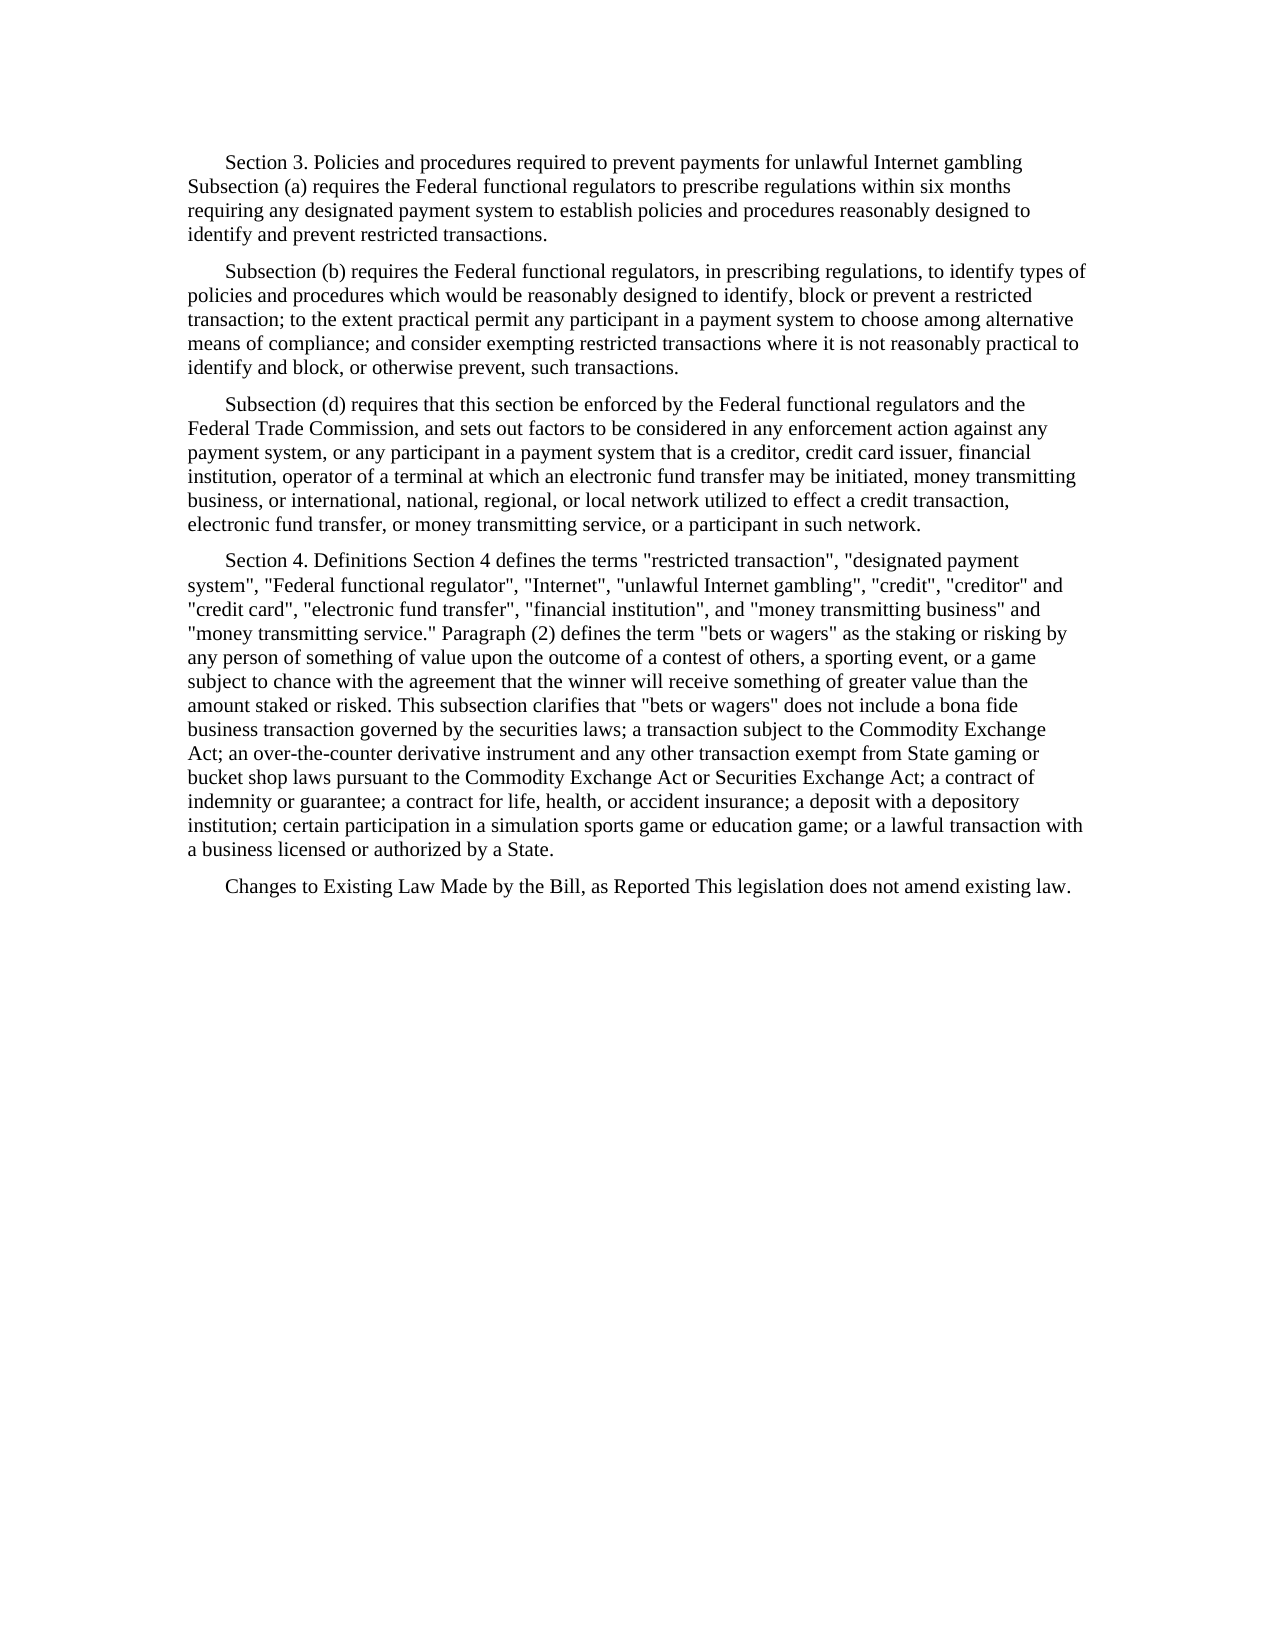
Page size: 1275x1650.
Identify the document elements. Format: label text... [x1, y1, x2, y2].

text Subsection (d) requires that this section be enforced by the Federal functional regulators and the Federal Trade Commission, and sets out factors to be considered in any enforcement action against any payment system, or any participant in a payment system that is a creditor, credit card issuer, financial institution, operator of a terminal at which an electronic fund transfer may be initiated, money transmitting business, or international, national, regional, or local network utilized to effect a credit transaction, electronic fund transfer, or money transmitting service, or a participant in such network. [187, 392, 1087, 536]
text Section 3. Policies and procedures required to prevent payments for unlawful Internet gambling Subsection (a) requires the Federal functional regulators to prescribe regulations within six months requiring any designated payment system to establish policies and procedures reasonably designed to identify and prevent restricted transactions. [187, 150, 1087, 246]
text Changes to Existing Law Made by the Bill, as Reported This legislation does not amend existing law. [187, 874, 1087, 898]
text Subsection (b) requires the Federal functional regulators, in prescribing regulations, to identify types of policies and procedures which would be reasonably designed to identify, block or prevent a restricted transaction; to the extent practical permit any participant in a payment system to choose among alternative means of compliance; and consider exempting restricted transactions where it is not reasonably practical to identify and block, or otherwise prevent, such transactions. [187, 259, 1087, 379]
text Section 4. Definitions Section 4 defines the terms "restricted transaction", "designated payment system", "Federal functional regulator", "Internet", "unlawful Internet gambling", "credit", "creditor" and "credit card", "electronic fund transfer", "financial institution", and "money transmitting business" and "money transmitting service." Paragraph (2) defines the term "bets or wagers" as the staking or risking by any person of something of value upon the outcome of a contest of others, a sporting event, or a game subject to chance with the agreement that the winner will receive something of greater value than the amount staked or risked. This subsection clarifies that "bets or wagers" does not include a bona fide business transaction governed by the securities laws; a transaction subject to the Commodity Exchange Act; an over-the-counter derivative instrument and any other transaction exempt from State gaming or bucket shop laws pursuant to the Commodity Exchange Act or Securities Exchange Act; a contract of indemnity or guarantee; a contract for life, health, or accident insurance; a deposit with a depository institution; certain participation in a simulation sports game or education game; or a lawful transaction with a business licensed or authorized by a State. [187, 548, 1087, 861]
